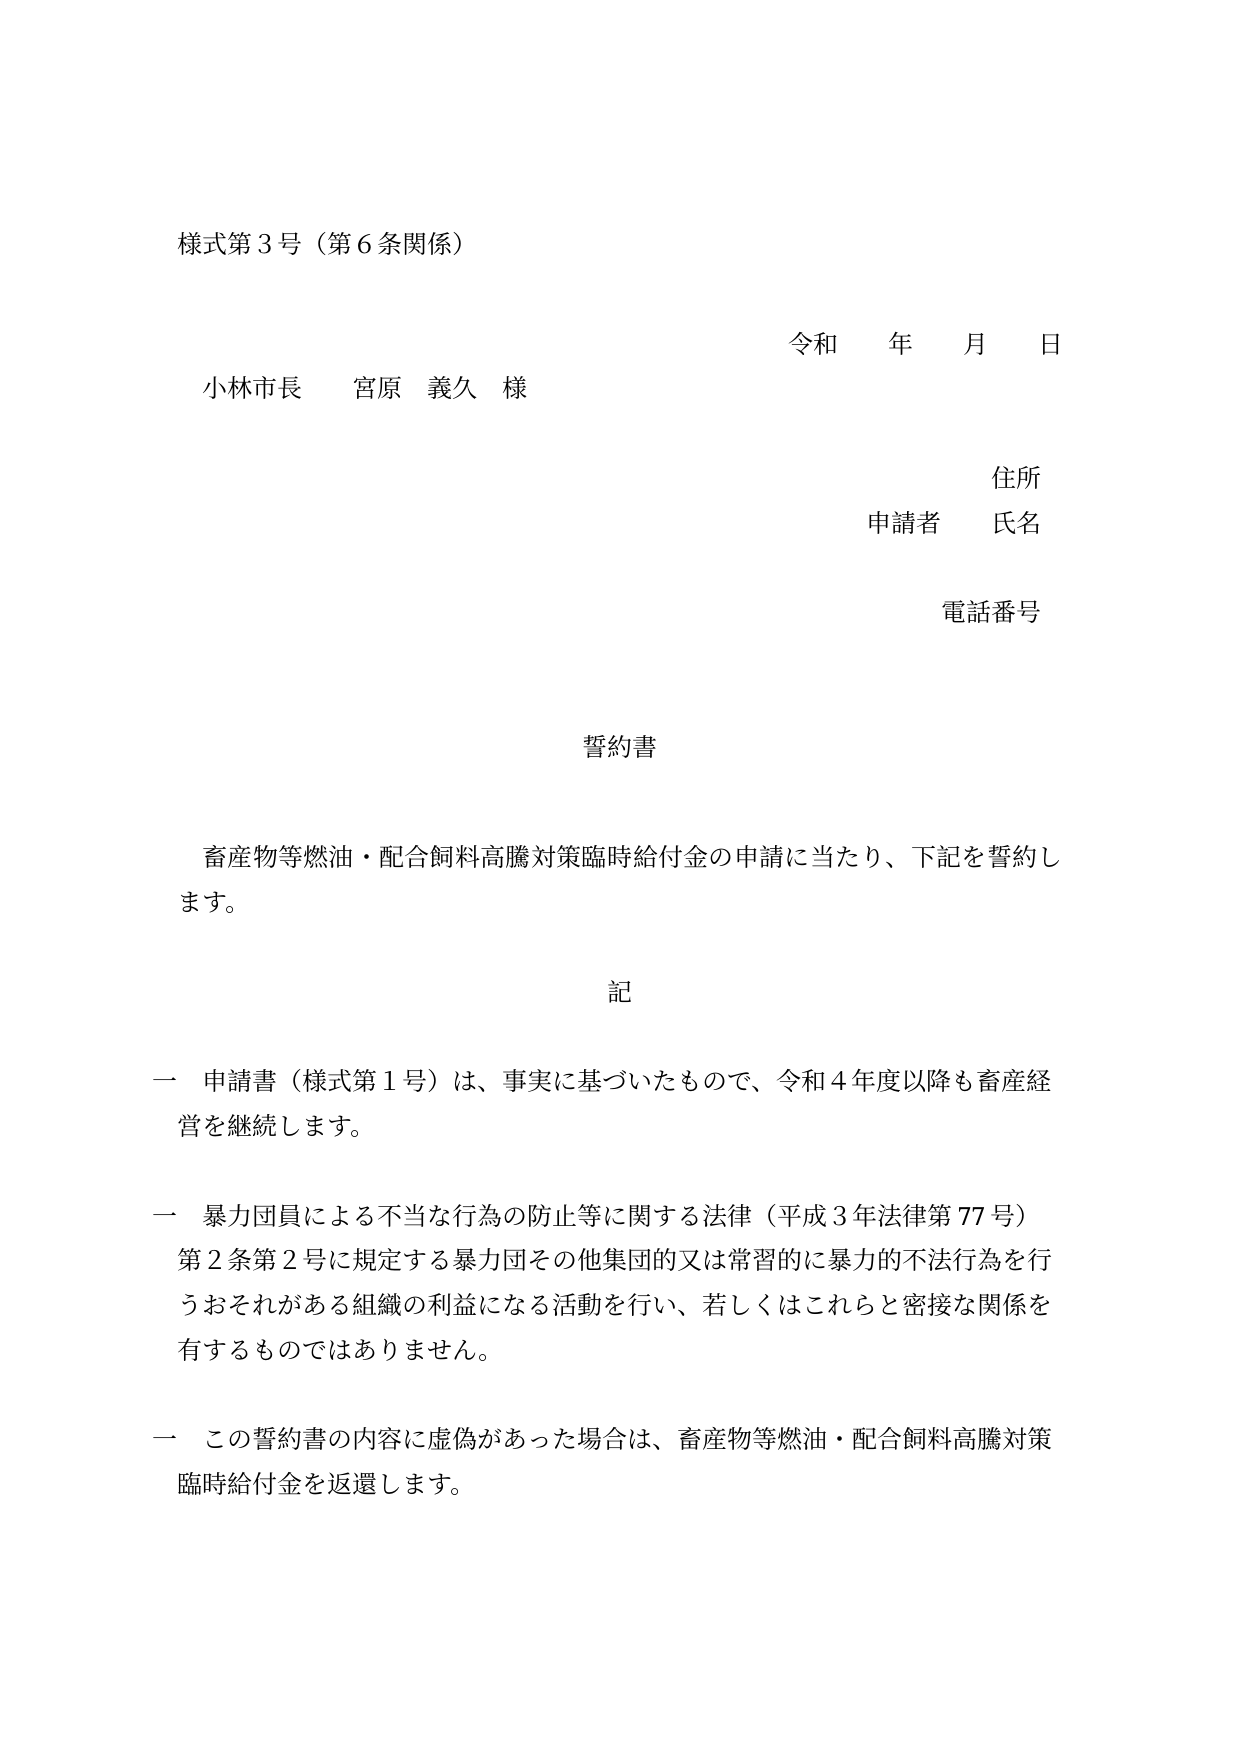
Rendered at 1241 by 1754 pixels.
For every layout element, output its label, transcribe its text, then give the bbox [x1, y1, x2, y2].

text 申請者 氏名 [177, 499, 1041, 544]
text 誓約書 [177, 723, 1063, 768]
text 住所 [177, 454, 1041, 499]
text 電話番号 [177, 589, 1041, 633]
text 小林市長 宮原 義久 様 [177, 365, 1063, 409]
text 記 [177, 968, 1063, 1013]
text 令和 年 月 日 [177, 320, 1063, 365]
text 様式第３号（第６条関係） [177, 220, 1063, 265]
text 一 申請書（様式第１号）は、事実に基づいたもので、令和４年度以降も畜産経営を継続します。 [127, 1057, 1063, 1147]
text 一 この誓約書の内容に虚偽があった場合は、畜産物等燃油・配合飼料高騰対策臨時給付金を返還します。 [127, 1416, 1063, 1505]
text 一 暴力団員による不当な行為の防止等に関する法律（平成３年法律第77号）第２条第２号に規定する暴力団その他集団的又は常習的に暴力的不法行為を行うおそれがある組織の利益になる活動を行い、若しくはこれらと密接な関係を有するものではありません。 [127, 1192, 1063, 1371]
text 畜産物等燃油・配合飼料高騰対策臨時給付金の申請に当たり、下記を誓約します。 [177, 833, 1063, 923]
